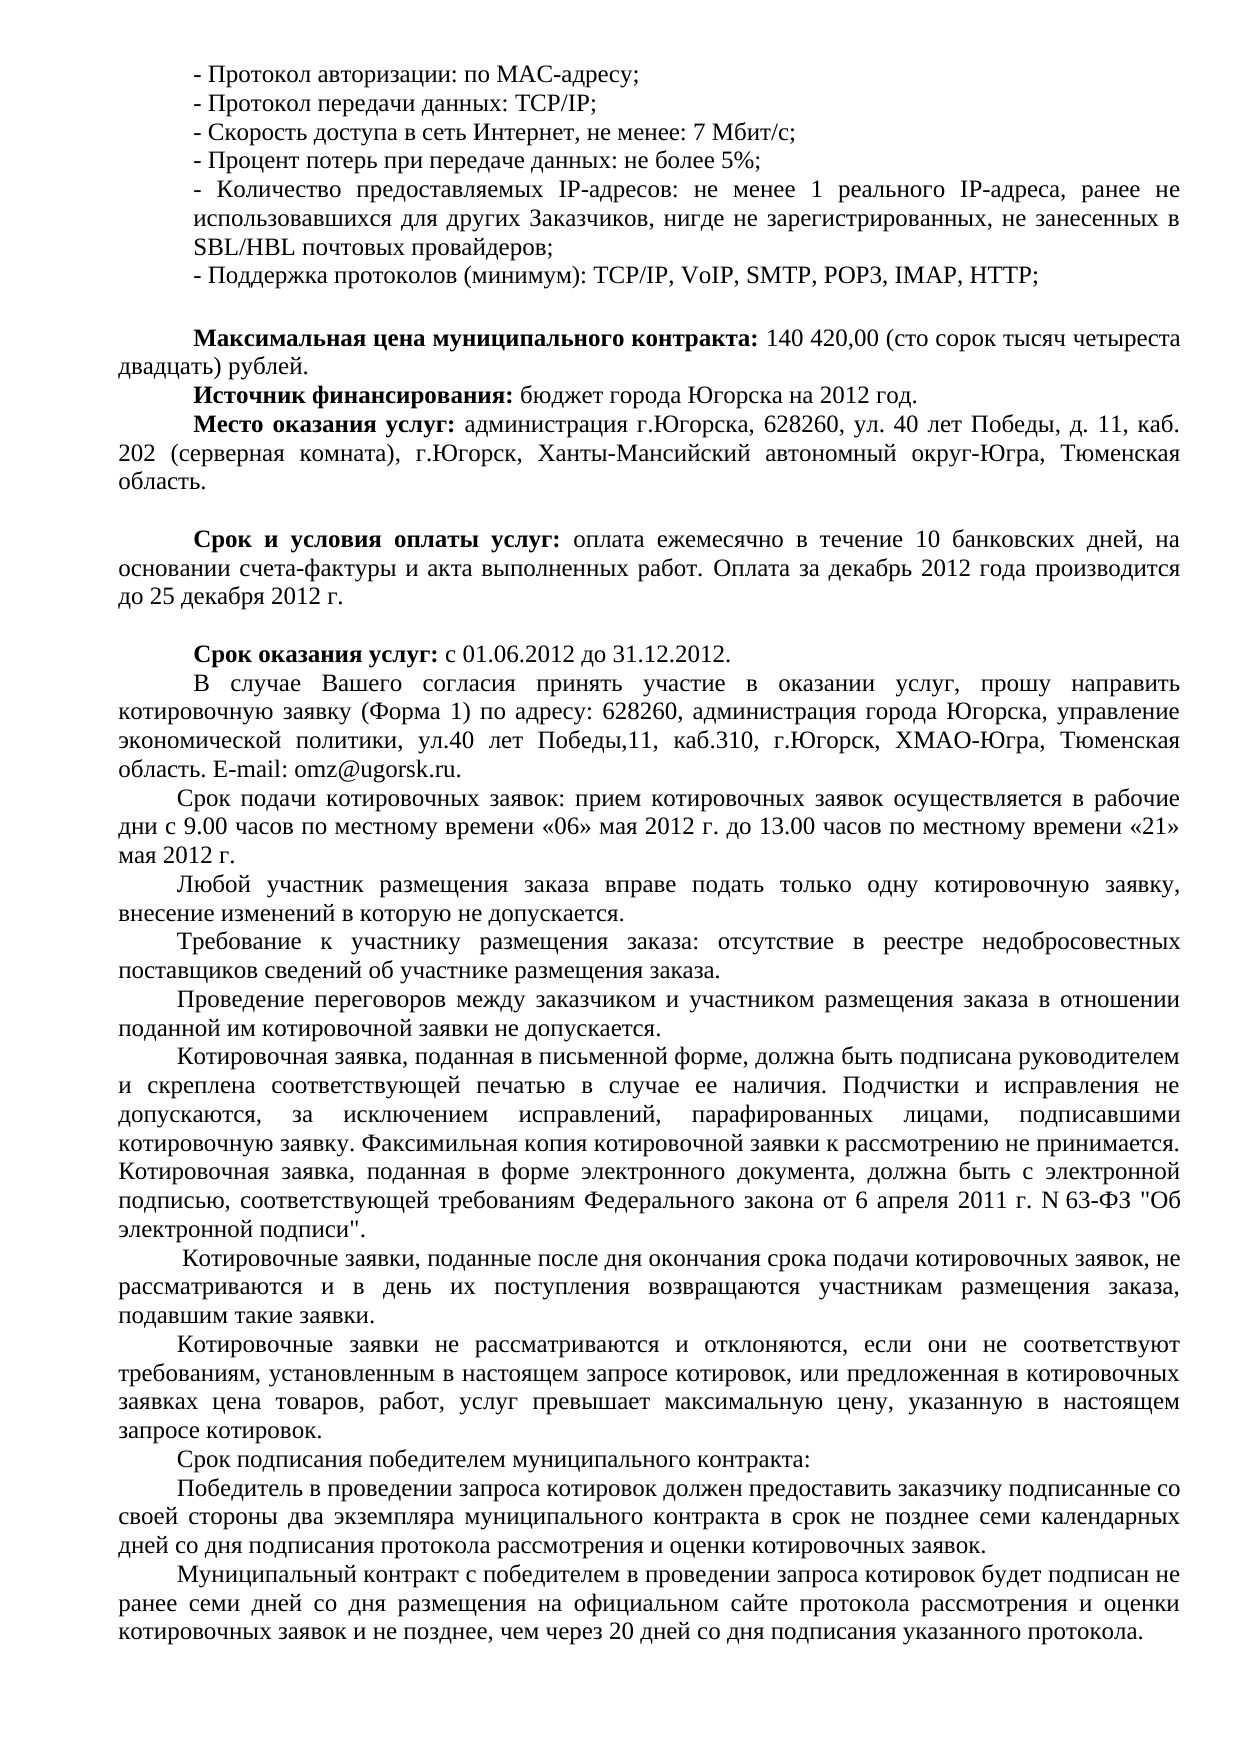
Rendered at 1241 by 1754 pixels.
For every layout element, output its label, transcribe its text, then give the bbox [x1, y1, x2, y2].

text - Поддержка протоколов (минимум): TCP/IP, VoIP, SMTP, POP3, IMAP, HTTP; [193, 260, 1181, 289]
text Муниципальный контракт с победителем в проведении запроса котировок будет подписан не ранее семи дней со дня размещения на официальном сайте протокола рассмотрения и оценки котировочных заявок и не позднее, чем через 20 дней со дня подписания указанного протокола. [118, 1559, 1181, 1645]
text Максимальная цена муниципального контракта: 140 420,00 (сто сорок тысяч четыреста двадцать) рублей. [118, 323, 1181, 380]
text Котировочная заявка, поданная в письменной форме, должна быть подписана руководителем и скреплена соответствующей печатью в случае ее наличия. Подчистки и исправления не допускаются, за исключением исправлений, парафированных лицами, подписавшими котировочную заявку. Факсимильная копия котировочной заявки к рассмотрению не принимается. Котировочная заявка, поданная в форме электронного документа, должна быть с электронной подписью, соответствующей требованиям Федерального закона от 6 апреля 2011 г. N 63-ФЗ "Об электронной подписи". [118, 1041, 1181, 1243]
text Любой участник размещения заказа вправе подать только одну котировочную заявку, внесение изменений в которую не допускается. [118, 869, 1181, 926]
text Срок и условия оплаты услуг: оплата ежемесячно в течение 10 банковских дней, на основании счета-фактуры и акта выполненных работ. Оплата за декабрь 2012 года производится до 25 декабря 2012 г. [118, 524, 1181, 610]
text Срок подачи котировочных заявок: прием котировочных заявок осуществляется в рабочие дни с 9.00 часов по местному времени «06» мая 2012 г. до 13.00 часов по местному времени «21» мая 2012 г. [118, 783, 1181, 869]
text - Процент потерь при передаче данных: не более 5%; [193, 145, 1181, 174]
text - Скорость доступа в сеть Интернет, не менее: 7 Мбит/с; [193, 117, 1181, 145]
text В случае Вашего согласия принять участие в оказании услуг, прошу направить котировочную заявку (Форма 1) по адресу: 628260, администрация города Югорска, управление экономической политики, ул.40 лет Победы,11, каб.310, г.Югорск, ХМАО-Югра, Тюменская область. Е-mail: omz@ugorsk.ru. [118, 668, 1181, 783]
text - Количество предоставляемых IP-адресов: не менее 1 реального IP-адреса, ранее не использовавшихся для других Заказчиков, нигде не зарегистрированных, не занесенных в SBL/HBL почтовых провайдеров; [193, 174, 1181, 260]
text Котировочные заявки, поданные после дня окончания срока подачи котировочных заявок, не рассматриваются и в день их поступления возвращаются участникам размещения заказа, подавшим такие заявки. [118, 1243, 1181, 1329]
text Источник финансирования: бюджет города Югорска на 2012 год. [118, 380, 1181, 409]
text Требование к участнику размещения заказа: отсутствие в реестре недобросовестных поставщиков сведений об участнике размещения заказа. [118, 926, 1181, 984]
text Срок подписания победителем муниципального контракта: [118, 1444, 1181, 1473]
text - Протокол авторизации: по MAC-адресу; [193, 59, 1181, 88]
text Победитель в проведении запроса котировок должен предоставить заказчику подписанные со своей стороны два экземпляра муниципального контракта в срок не позднее семи календарных дней со дня подписания протокола рассмотрения и оценки котировочных заявок. [118, 1473, 1181, 1559]
text Место оказания услуг: администрация г.Югорска, 628260, ул. 40 лет Победы, д. 11, каб. 202 (серверная комната), г.Югорск, Ханты-Мансийский автономный округ-Югра, Тюменская область. [118, 409, 1181, 495]
text - Протокол передачи данных: TCP/IP; [193, 88, 1181, 117]
text Проведение переговоров между заказчиком и участником размещения заказа в отношении поданной им котировочной заявки не допускается. [118, 984, 1181, 1041]
text Срок оказания услуг: с 01.06.2012 до 31.12.2012. [118, 639, 1181, 668]
text Котировочные заявки не рассматриваются и отклоняются, если они не соответствуют требованиям, установленным в настоящем запросе котировок, или предложенная в котировочных заявках цена товаров, работ, услуг превышает максимальную цену, указанную в настоящем запросе котировок. [118, 1329, 1181, 1444]
